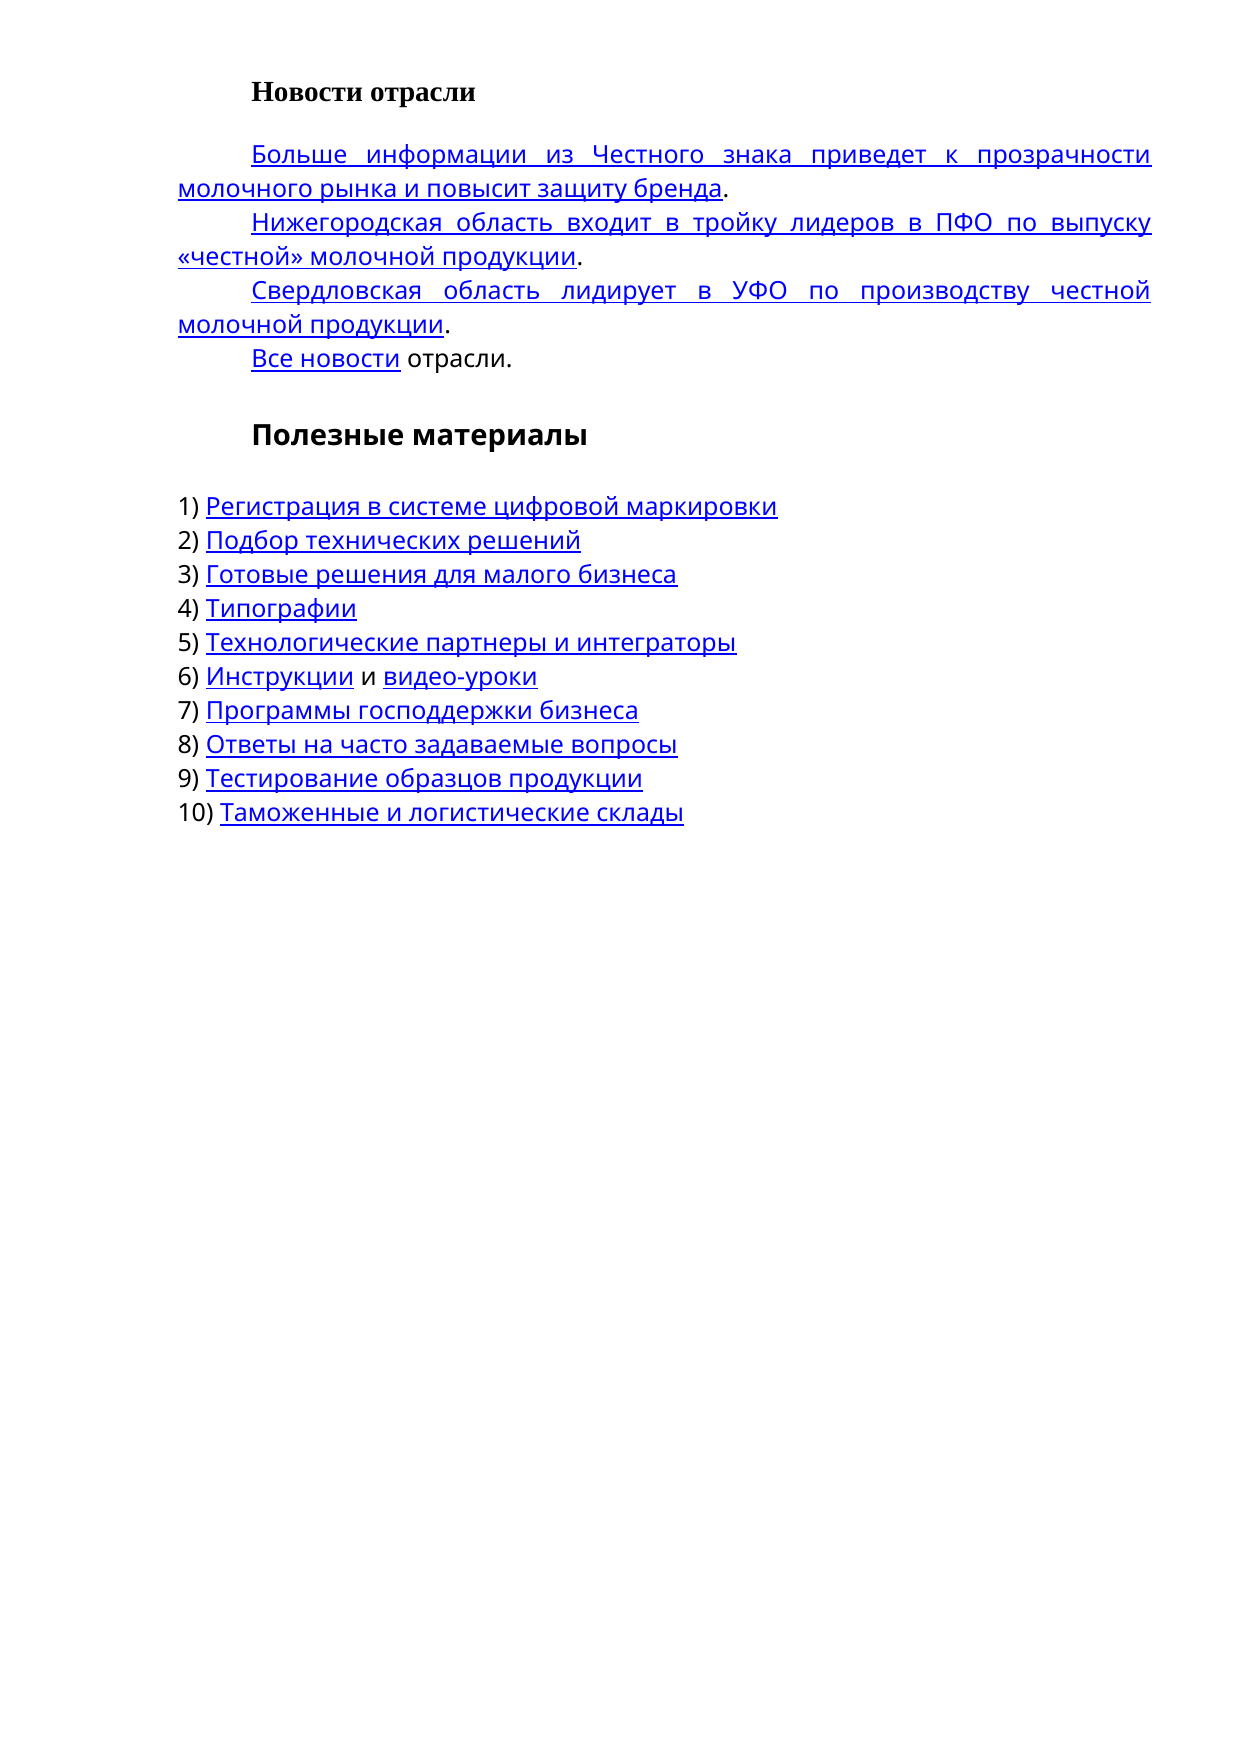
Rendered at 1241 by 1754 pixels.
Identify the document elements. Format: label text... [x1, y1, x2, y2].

text 3) Готовые решения для малого бизнеса [177, 557, 1152, 591]
text 5) Технологические партнеры и интеграторы [177, 625, 1152, 659]
text 6) Инструкции и видео-уроки [177, 659, 1152, 693]
text 2) Подбор технических решений [177, 522, 1152, 557]
text 4) Типографии [177, 591, 1152, 625]
text Больше информации из Честного знака приведет к прозрачности молочного рынка и повысит защиту бренда. [177, 137, 1152, 205]
text 9) Тестирование образцов продукции [177, 761, 1152, 795]
text Новости отрасли [177, 74, 1152, 107]
text 10) Таможенные и логистические склады [177, 795, 1152, 829]
text Свердловская область лидирует в УФО по производству честной молочной продукции. [177, 273, 1152, 341]
text 8) Ответы на часто задаваемые вопросы [177, 727, 1152, 761]
text Все новости отрасли. [177, 341, 1152, 375]
text 1) Регистрация в системе цифровой маркировки [177, 488, 1152, 522]
text 7) Программы господдержки бизнеса [177, 693, 1152, 727]
text Нижегородская область входит в тройку лидеров в ПФО по выпуску «честной» молочной продукции. [177, 205, 1152, 273]
text Полезные материалы [177, 415, 1152, 454]
